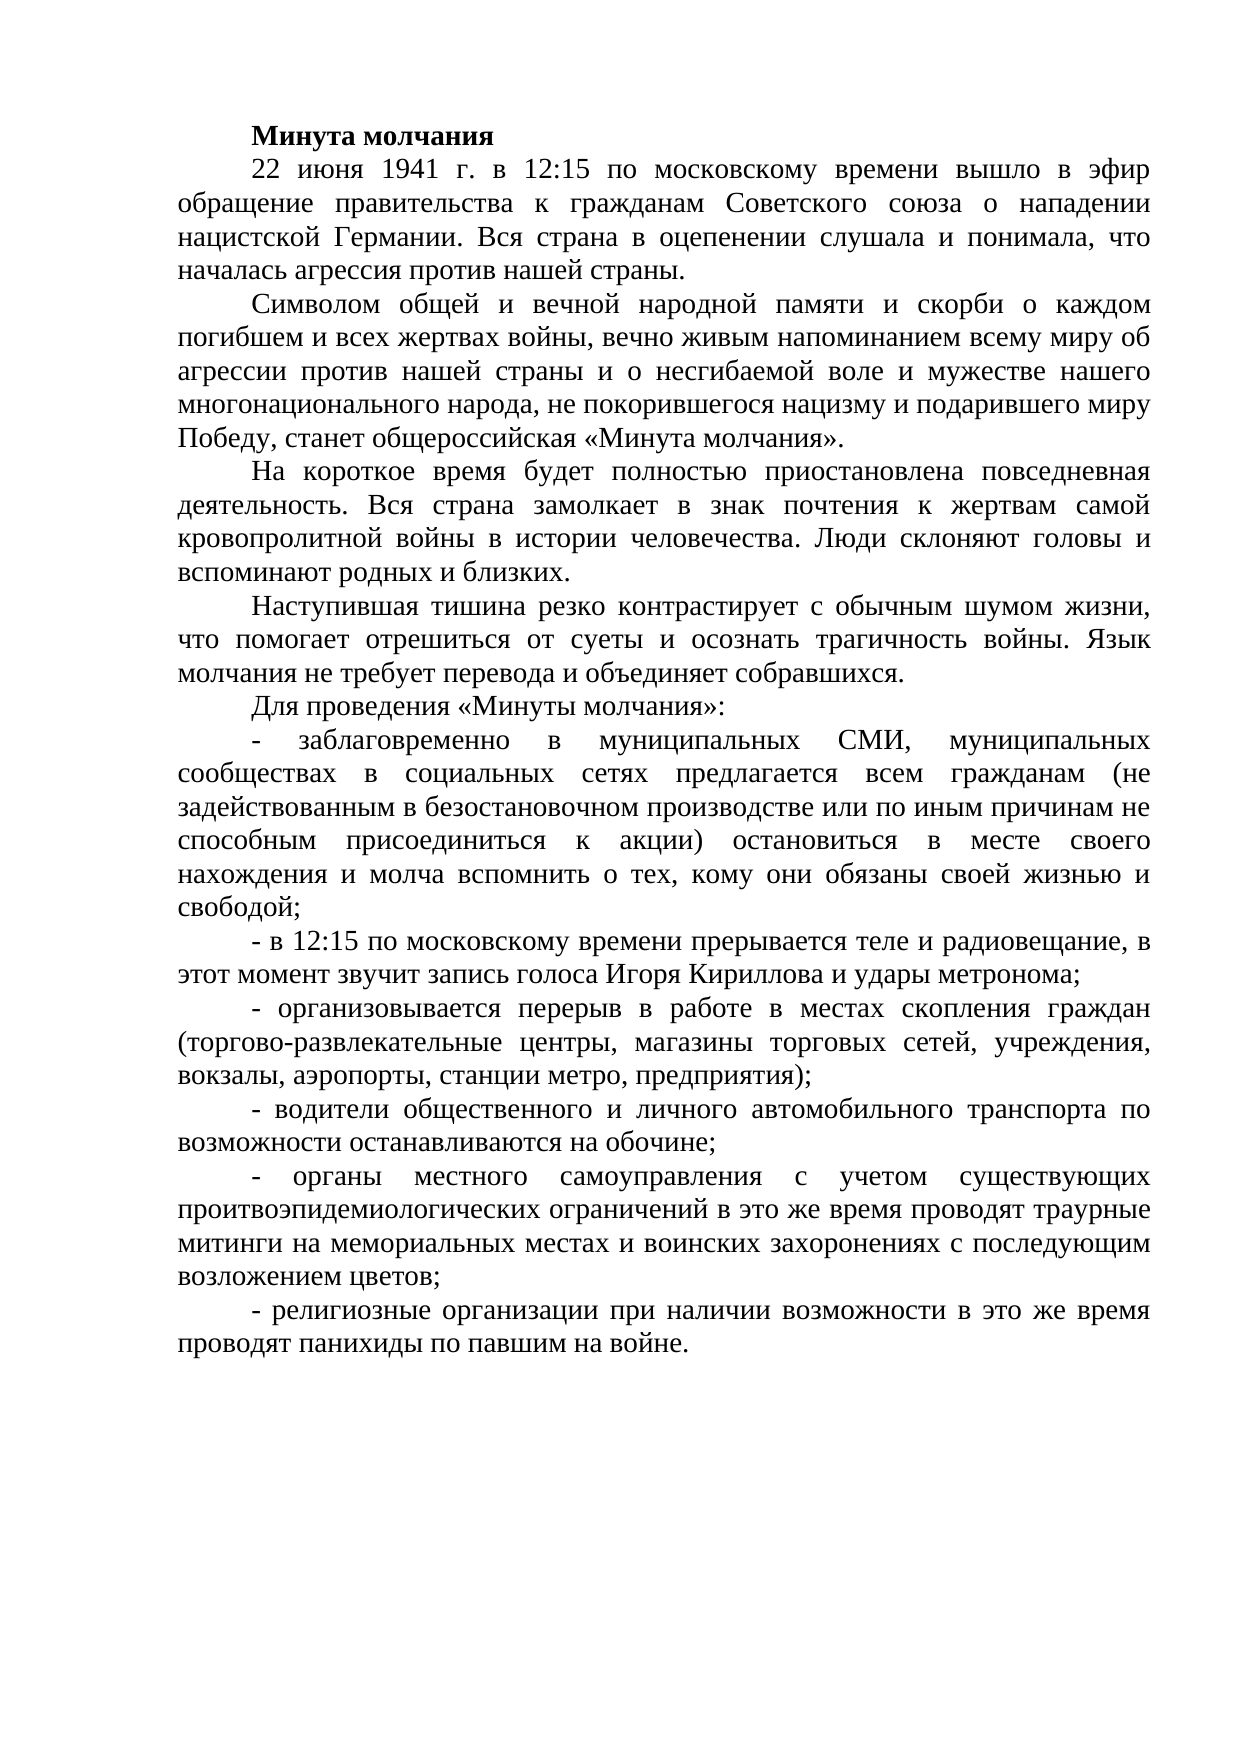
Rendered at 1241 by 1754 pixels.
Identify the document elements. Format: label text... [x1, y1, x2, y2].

text 22 июня 1941 г. в 12:15 по московскому времени вышло в эфир обращение правительства к гражданам Советского союза о нападении нацистской Германии. Вся страна в оцепенении слушала и понимала, что началась агрессия против нашей страны. [177, 152, 1152, 286]
text Для проведения «Минуты молчания»: [177, 688, 1152, 722]
text - организовывается перерыв в работе в местах скопления граждан (торгово-развлекательные центры, магазины торговых сетей, учреждения, вокзалы, аэропорты, станции метро, предприятия); [177, 990, 1152, 1091]
text - водители общественного и личного автомобильного транспорта по возможности останавливаются на обочине; [177, 1091, 1152, 1158]
text На короткое время будет полностью приостановлена повседневная деятельность. Вся страна замолкает в знак почтения к жертвам самой кровопролитной войны в истории человечества. Люди склоняют головы и вспоминают родных и близких. [177, 453, 1152, 588]
text - религиозные организации при наличии возможности в это же время проводят панихиды по павшим на войне. [177, 1292, 1152, 1359]
text Символом общей и вечной народной памяти и скорби о каждом погибшем и всех жертвах войны, вечно живым напоминанием всему миру об агрессии против нашей страны и о несгибаемой воле и мужестве нашего многонационального народа, не покорившегося нацизму и подарившего миру Победу, станет общероссийская «Минута молчания». [177, 286, 1152, 453]
text - заблаговременно в муниципальных СМИ, муниципальных сообществах в социальных сетях предлагается всем гражданам (не задействованным в безостановочном производстве или по иным причинам не способным присоединиться к акции) остановиться в месте своего нахождения и молча вспомнить о тех, кому они обязаны своей жизнью и свободой; [177, 722, 1152, 923]
text - в 12:15 по московскому времени прерывается теле и радиовещание, в этот момент звучит запись голоса Игоря Кириллова и удары метронома; [177, 923, 1152, 990]
text Минута молчания [177, 118, 1152, 152]
text - органы местного самоуправления с учетом существующих проитвоэпидемиологических ограничений в это же время проводят траурные митинги на мемориальных местах и воинских захоронениях с последующим возложением цветов; [177, 1158, 1152, 1292]
text Наступившая тишина резко контрастирует с обычным шумом жизни, что помогает отрешиться от суеты и осознать трагичность войны. Язык молчания не требует перевода и объединяет собравшихся. [177, 588, 1152, 688]
